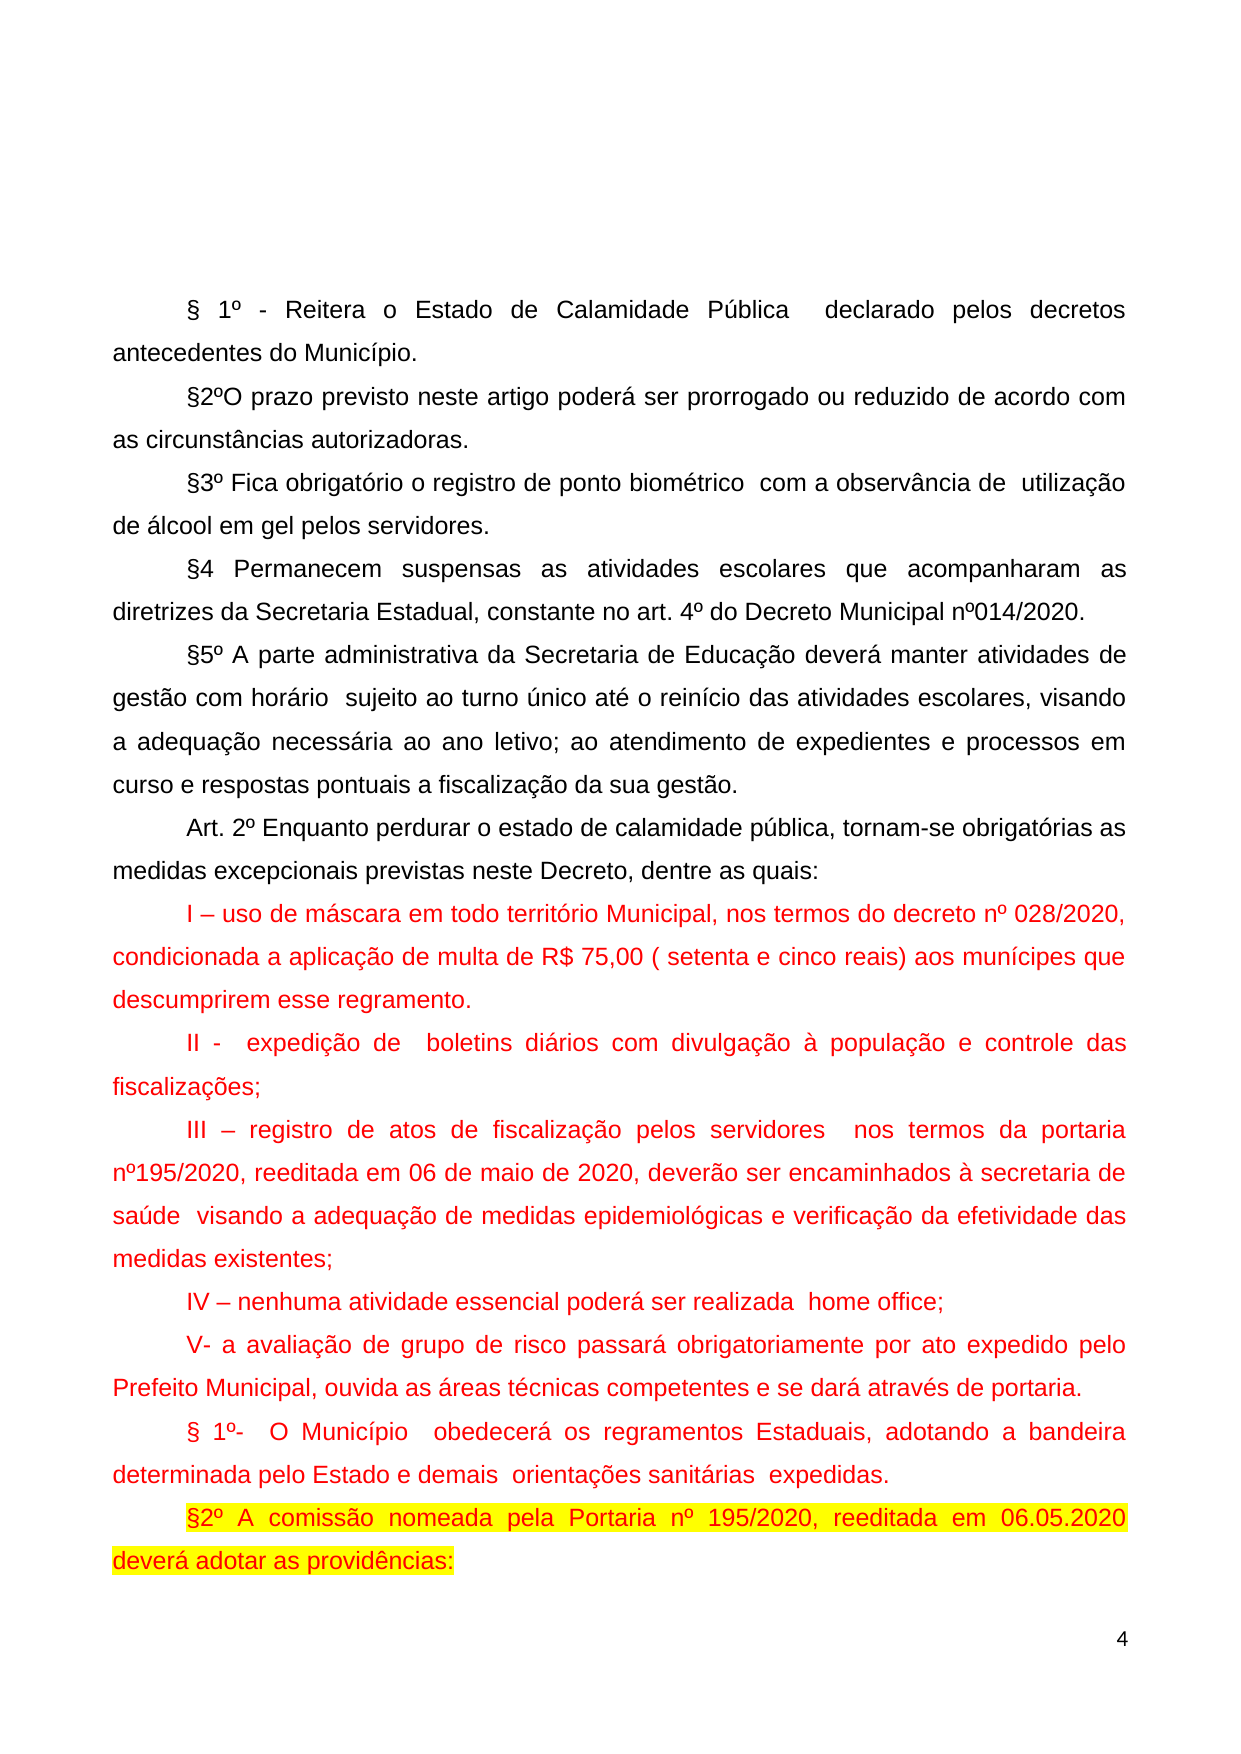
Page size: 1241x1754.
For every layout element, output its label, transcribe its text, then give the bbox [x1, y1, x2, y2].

text III – registro de atos de fiscalização pelos servidores nos termos da portaria nº195/2020, reeditada em 06 de maio de 2020, deverão ser encaminhados à secretaria de saúde visando a adequação de medidas epidemiológicas e verificação da efetividade das medidas existentes; [112, 1115, 1128, 1273]
text V- a avaliação de grupo de risco passará obrigatoriamente por ato expedido pelo Prefeito Municipal, ouvida as áreas técnicas competentes e se dará através de portaria. [112, 1330, 1128, 1402]
text §4 Permanecem suspensas as atividades escolares que acompanharam as diretrizes da Secretaria Estadual, constante no art. 4º do Decreto Municipal nº014/2020. [112, 554, 1128, 626]
text I – uso de máscara em todo território Municipal, nos termos do decreto nº 028/2020, condicionada a aplicação de multa de R$ 75,00 ( setenta e cinco reais) aos munícipes que descumprirem esse regramento. [112, 899, 1128, 1014]
text II - expedição de boletins diários com divulgação à população e controle das fiscalizações; [112, 1028, 1128, 1100]
text IV – nenhuma atividade essencial poderá ser realizada home office; [112, 1287, 1128, 1316]
text § 1º - Reitera o Estado de Calamidade Pública declarado pelos decretos antecedentes do Município. [112, 295, 1128, 367]
text §2ºO prazo previsto neste artigo poderá ser prorrogado ou reduzido de acordo com as circunstâncias autorizadoras. [112, 382, 1128, 453]
text Art. 2º Enquanto perdurar o estado de calamidade pública, tornam-se obrigatórias as medidas excepcionais previstas neste Decreto, dentre as quais: [112, 813, 1128, 885]
text §3º Fica obrigatório o registro de ponto biométrico com a observância de utilização de álcool em gel pelos servidores. [112, 468, 1128, 540]
text §2º A comissão nomeada pela Portaria nº 195/2020, reeditada em 06.05.2020 deverá adotar as providências: [112, 1503, 1128, 1575]
text § 1º- O Município obedecerá os regramentos Estaduais, adotando a bandeira determinada pelo Estado e demais orientações sanitárias expedidas. [112, 1417, 1128, 1488]
text §5º A parte administrativa da Secretaria de Educação deverá manter atividades de gestão com horário sujeito ao turno único até o reinício das atividades escolares, visando a adequação necessária ao ano letivo; ao atendimento de expedientes e processos em curso e respostas pontuais a fiscalização da sua gestão. [112, 640, 1128, 798]
